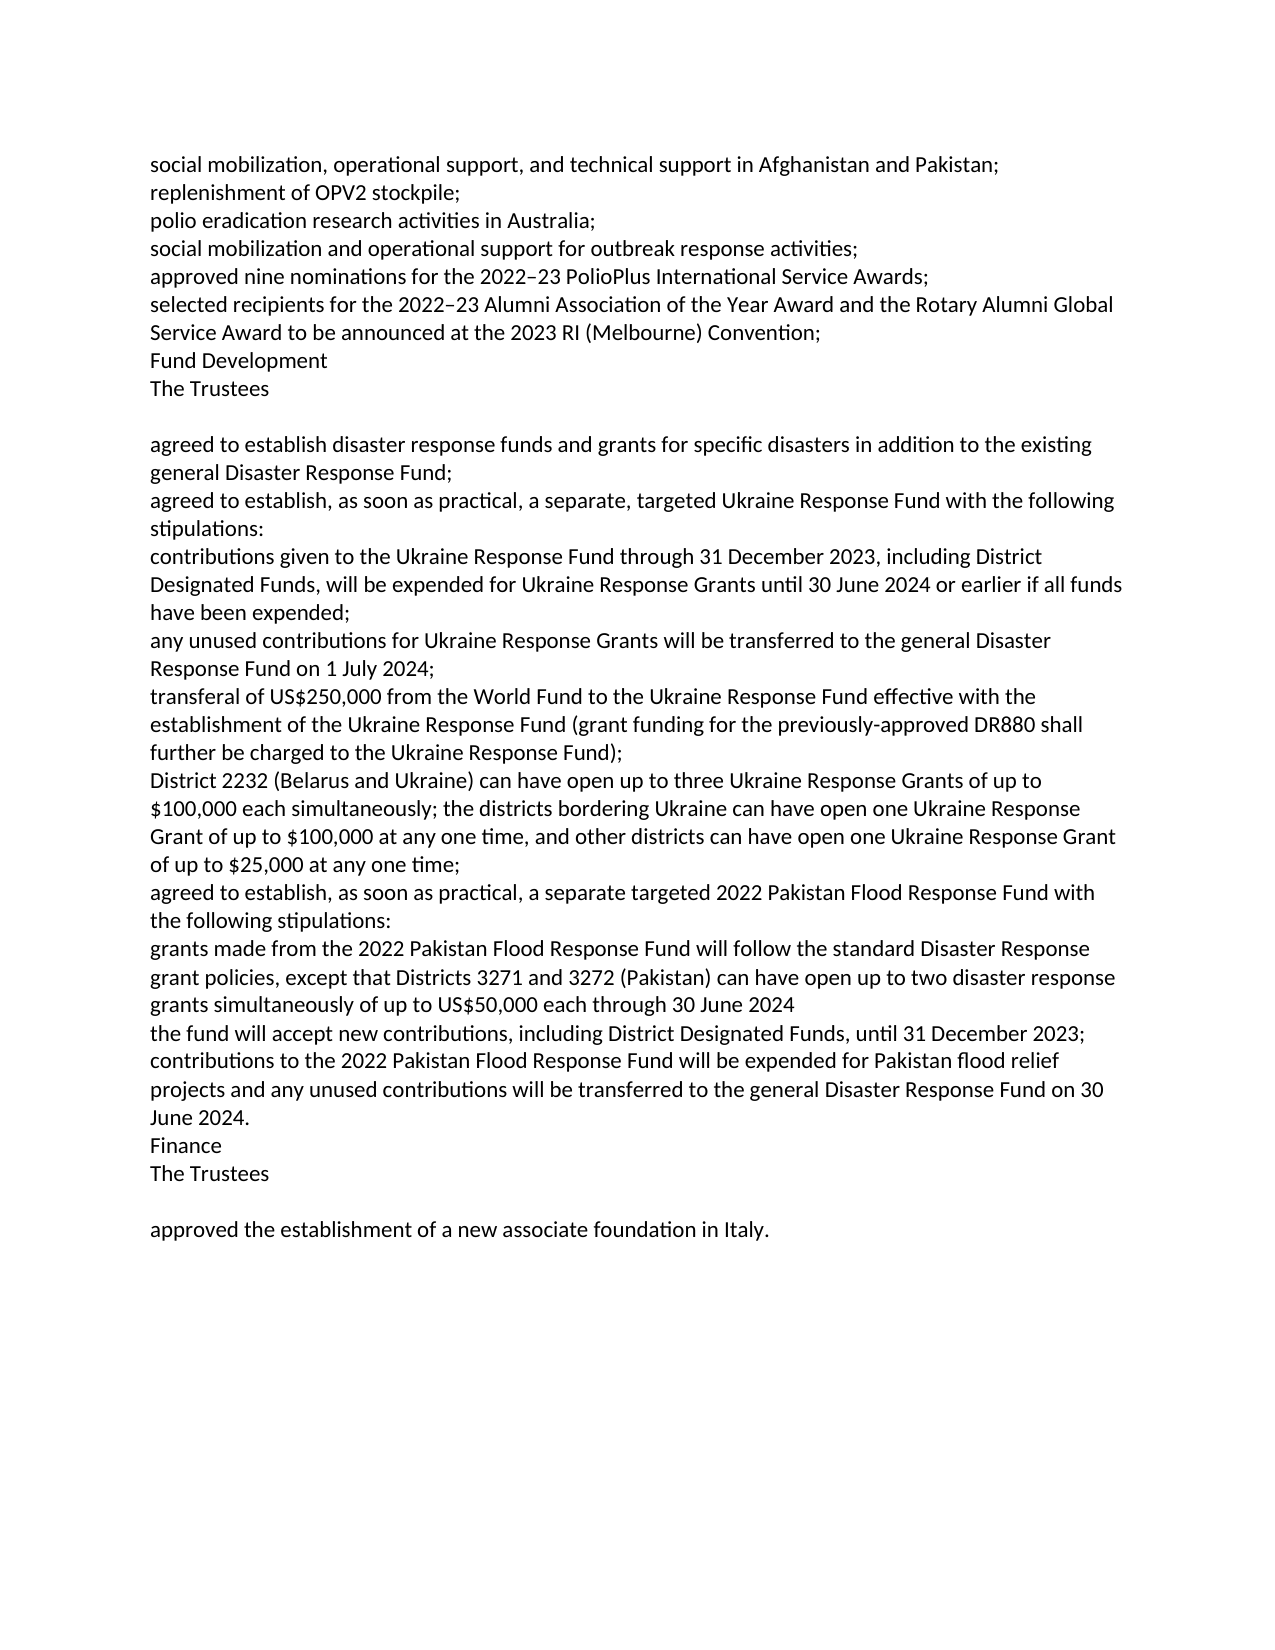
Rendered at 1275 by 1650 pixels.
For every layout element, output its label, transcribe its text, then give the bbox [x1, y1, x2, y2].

text the fund will accept new contributions, including District Designated Funds, until 31 December 2023; [150, 1019, 1125, 1047]
text selected recipients for the 2022–23 Alumni Association of the Year Award and the Rotary Alumni Global Service Award to be announced at the 2023 RI (Melbourne) Convention; [150, 290, 1125, 346]
text The Trustees [150, 1159, 1125, 1187]
text agreed to establish, as soon as practical, a separate targeted 2022 Pakistan Flood Response Fund with the following stipulations: [150, 878, 1125, 934]
text contributions given to the Ukraine Response Fund through 31 December 2023, including District Designated Funds, will be expended for Ukraine Response Grants until 30 June 2024 or earlier if all funds have been expended; [150, 542, 1125, 626]
text social mobilization, operational support, and technical support in Afghanistan and Pakistan; [150, 150, 1125, 178]
text approved the establishment of a new associate foundation in Italy. [150, 1215, 1125, 1243]
text polio eradication research activities in Australia; [150, 206, 1125, 234]
text social mobilization and operational support for outbreak response activities; [150, 234, 1125, 262]
text District 2232 (Belarus and Ukraine) can have open up to three Ukraine Response Grants of up to $100,000 each simultaneously; the districts bordering Ukraine can have open one Ukraine Response Grant of up to $100,000 at any one time, and other districts can have open one Ukraine Response Grant of up to $25,000 at any one time; [150, 766, 1125, 878]
text transferal of US$250,000 from the World Fund to the Ukraine Response Fund effective with the establishment of the Ukraine Response Fund (grant funding for the previously-approved DR880 shall further be charged to the Ukraine Response Fund); [150, 682, 1125, 766]
text agreed to establish, as soon as practical, a separate, targeted Ukraine Response Fund with the following stipulations: [150, 486, 1125, 542]
text approved nine nominations for the 2022–23 PolioPlus International Service Awards; [150, 262, 1125, 290]
text any unused contributions for Ukraine Response Grants will be transferred to the general Disaster Response Fund on 1 July 2024; [150, 626, 1125, 682]
text agreed to establish disaster response funds and grants for specific disasters in addition to the existing general Disaster Response Fund; [150, 430, 1125, 486]
text replenishment of OPV2 stockpile; [150, 178, 1125, 206]
text grants made from the 2022 Pakistan Flood Response Fund will follow the standard Disaster Response grant policies, except that Districts 3271 and 3272 (Pakistan) can have open up to two disaster response grants simultaneously of up to US$50,000 each through 30 June 2024 [150, 934, 1125, 1019]
text The Trustees [150, 374, 1125, 402]
text Finance [150, 1131, 1125, 1159]
text contributions to the 2022 Pakistan Flood Response Fund will be expended for Pakistan flood relief projects and any unused contributions will be transferred to the general Disaster Response Fund on 30 June 2024. [150, 1047, 1125, 1131]
text Fund Development [150, 346, 1125, 374]
